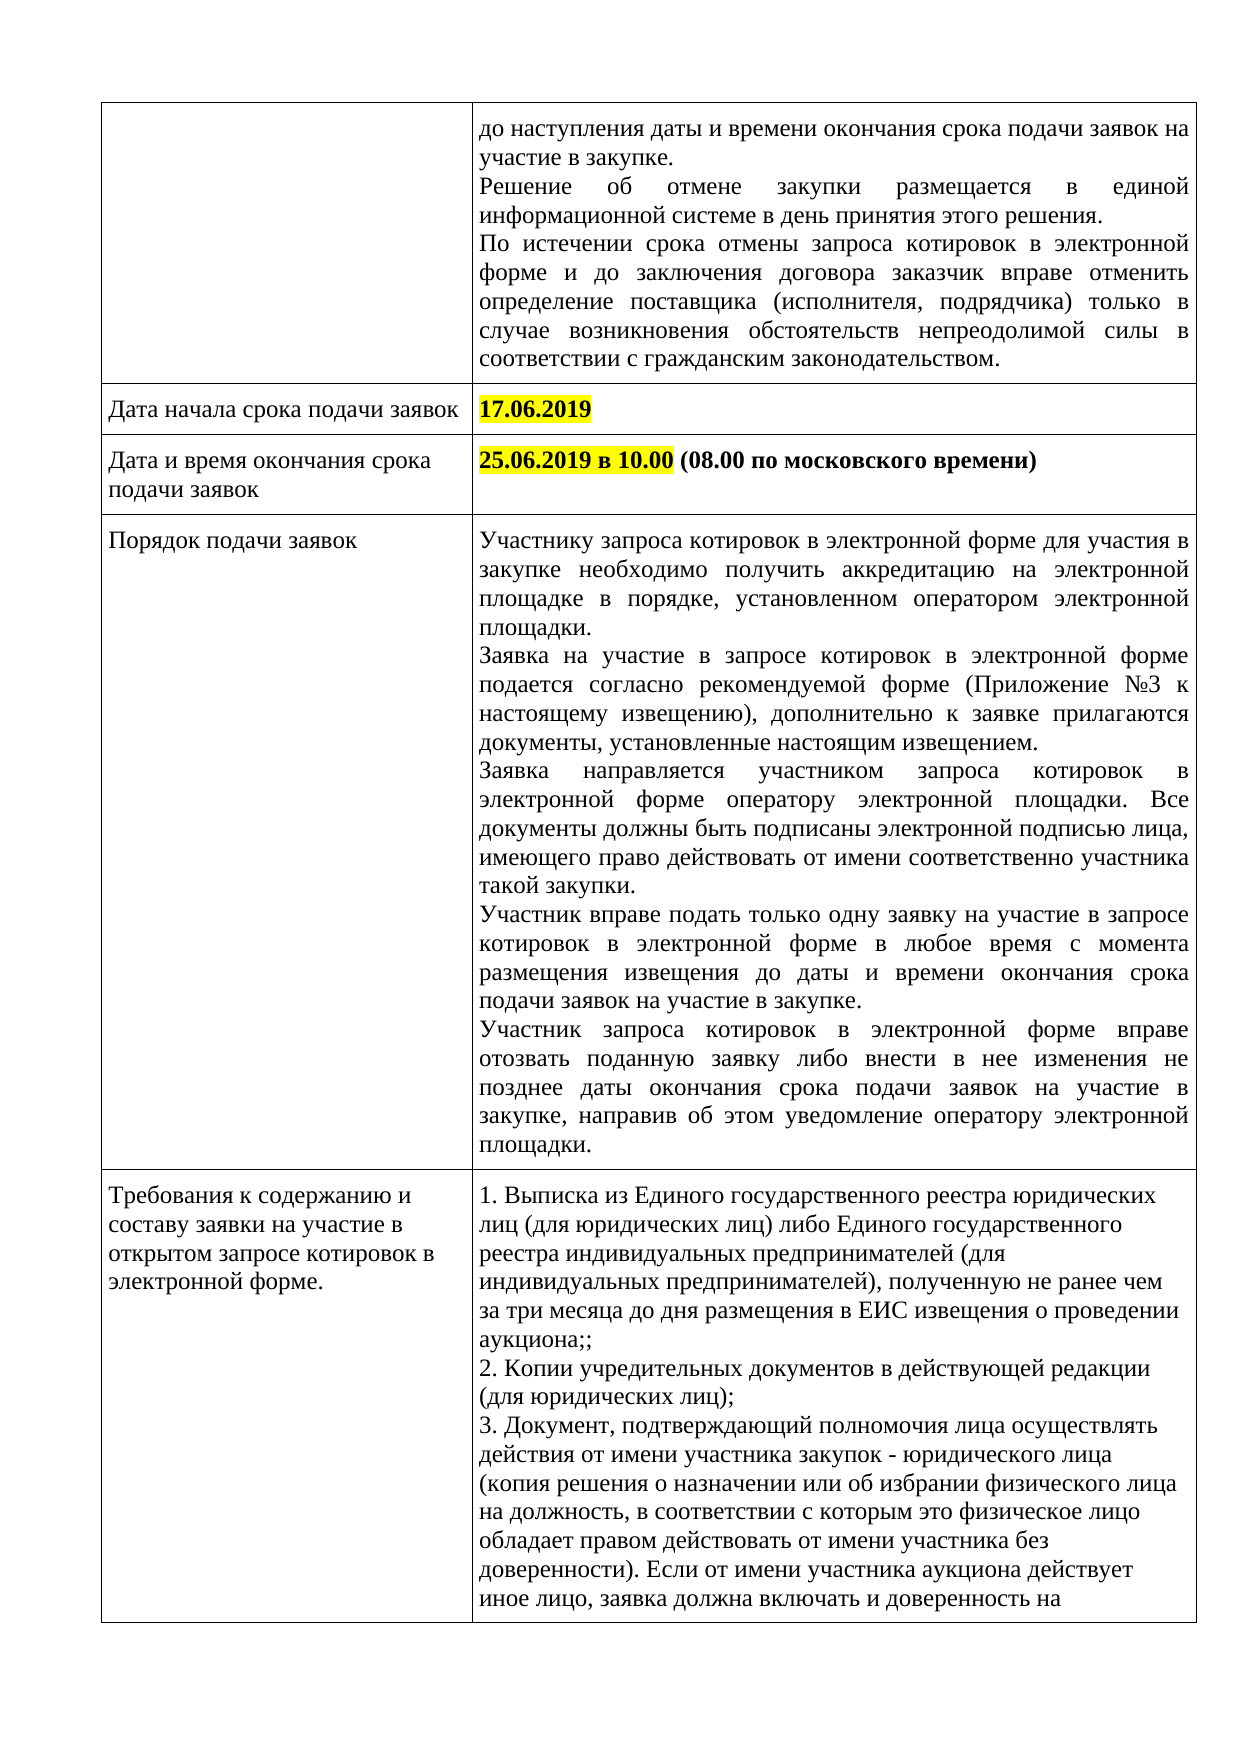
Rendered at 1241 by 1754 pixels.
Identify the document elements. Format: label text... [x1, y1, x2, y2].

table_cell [473, 103, 1196, 383]
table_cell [473, 1170, 1196, 1622]
table_cell Дата начала срока подачи заявок [102, 384, 472, 434]
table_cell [102, 1170, 472, 1622]
table_cell Дата и время окончания срока подачи заявок [102, 435, 472, 514]
table_cell Участнику запроса котировок в электронной форме для участия в закупке необходимо получить аккредитацию на электронной площадке в порядке, установленном оператором электронной площадки. Заявка на участие в запросе котировок в электронной форме подается согласно рекомендуемой форме (Приложение №3 к настоящему извещению), дополнительно к заявке прилагаются документы, установленные настоящим извещением. Заявка направляется участником запроса котировок в электронной форме оператору электронной площадки. Все документы должны быть подписаны электронной подписью лица, имеющего право действовать от имени соответственно участника такой закупки. Участник вправе подать только одну заявку на участие в запросе котировок в электронной форме в любое время с момента размещения извещения до даты и времени окончания срока подачи заявок на участие в закупке. Участник запроса котировок в электронной форме вправе отозвать поданную заявку либо внести в нее изменения не позднее даты окончания срока подачи заявок на участие в закупке, направив об этом уведомление оператору электронной площадки. [473, 515, 1196, 1168]
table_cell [102, 103, 472, 383]
table_cell Порядок подачи заявок [102, 515, 472, 1168]
table_cell 17.06.2019 [473, 384, 1196, 434]
table_cell 25.06.2019 в 10.00 (08.00 по московского времени) [473, 435, 1196, 514]
